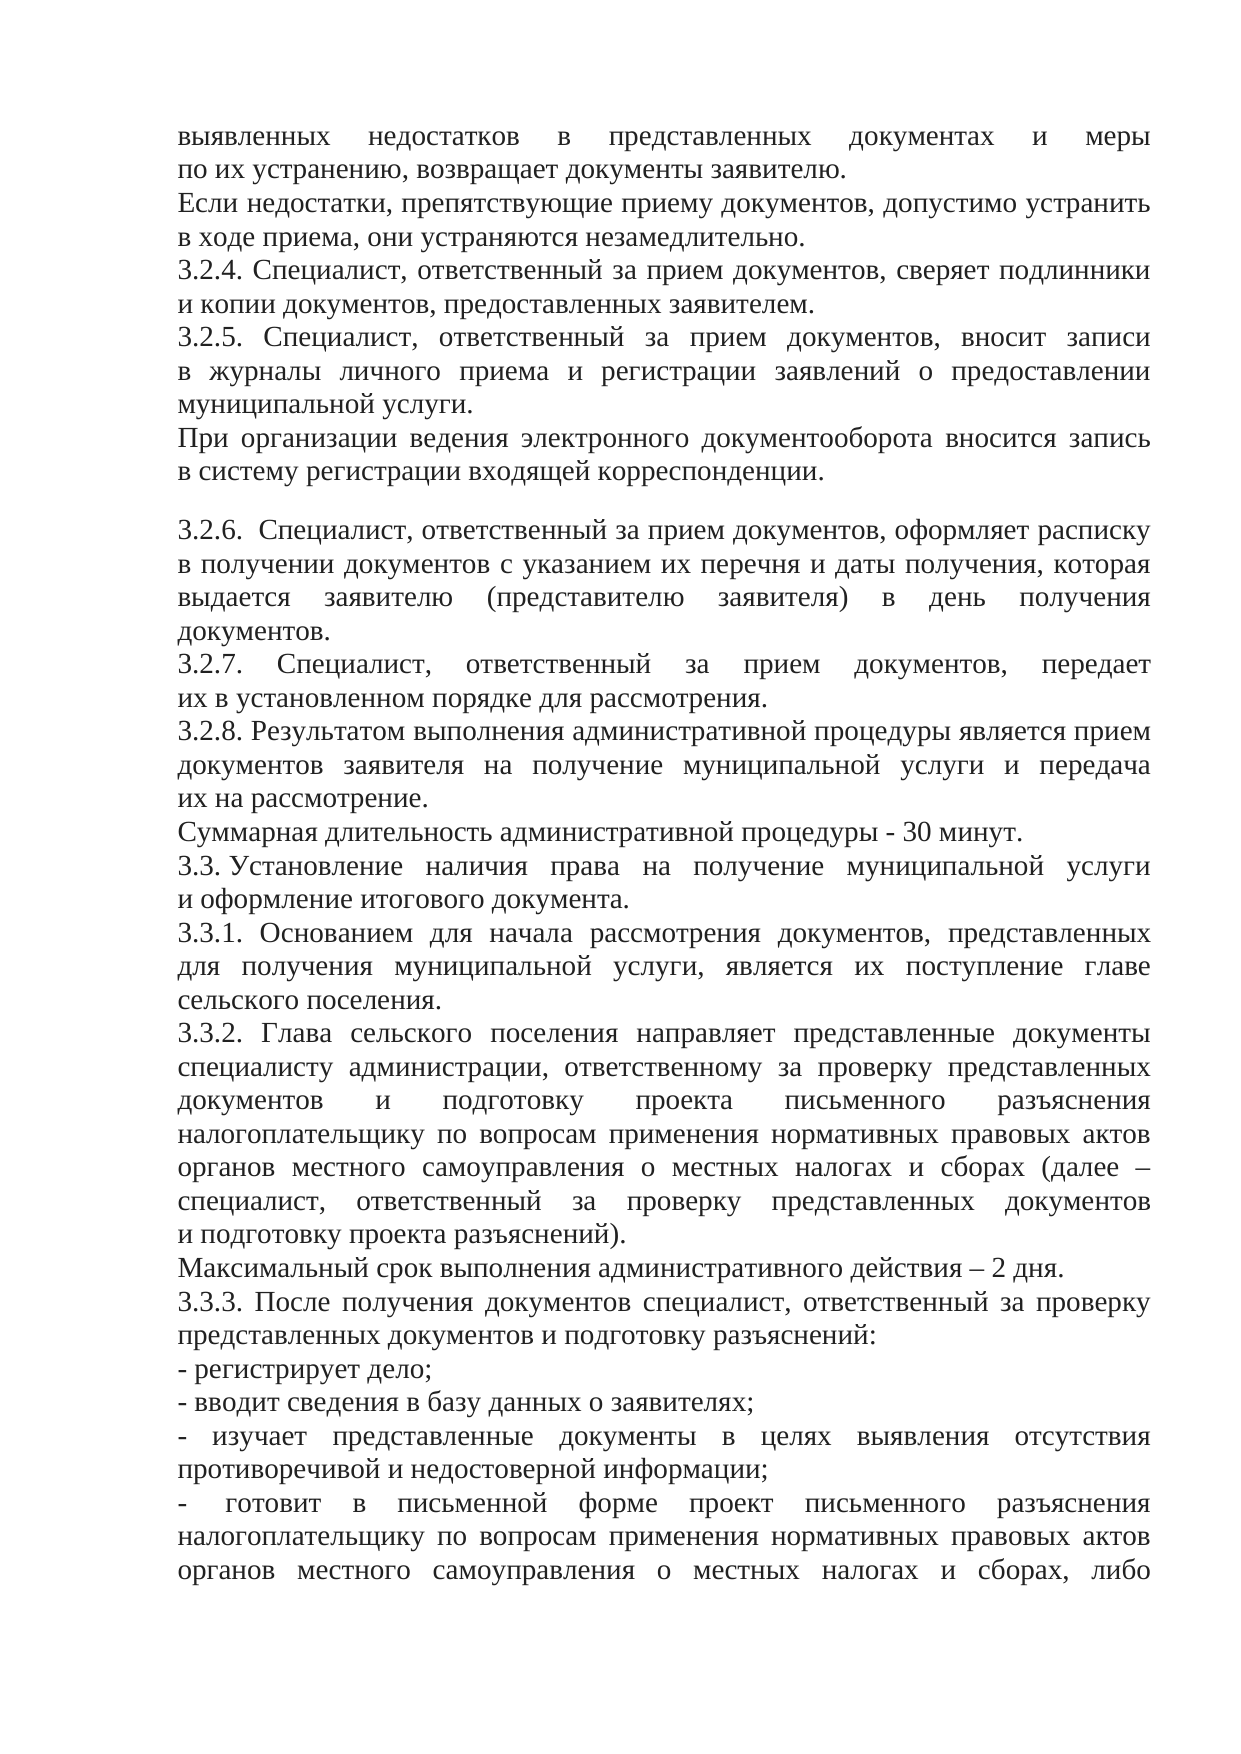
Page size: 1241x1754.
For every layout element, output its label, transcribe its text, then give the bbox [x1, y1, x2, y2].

text 3.3.1. Основанием для начала рассмотрения документов, представленных для получения муниципальной услуги, является их поступление главе сельского поселения. [177, 915, 1152, 1015]
text - изучает представленные документы в целях выявления отсутствия противоречивой и недостоверной информации; [177, 1418, 1152, 1485]
text Максимальный срок выполнения административного действия – 2 дня. [177, 1250, 1152, 1284]
text 3.2.8. Результатом выполнения административной процедуры является прием документов заявителя на получение муниципальной услуги и передача их на рассмотрение. [177, 713, 1152, 814]
text 3.2.5. Специалист, ответственный за прием документов, вносит записи в журналы личного приема и регистрации заявлений о предоставлении муниципальной услуги. [177, 319, 1152, 420]
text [177, 118, 1152, 185]
text 3.3.3. После получения документов специалист, ответственный за проверку представленных документов и подготовку разъяснений: [177, 1284, 1152, 1351]
text - вводит сведения в базу данных о заявителях; [177, 1384, 1152, 1418]
text При организации ведения электронного документооборота вносится запись в систему регистрации входящей корреспонденции. [177, 420, 1152, 487]
text Суммарная длительность административной процедуры - 30 минут. [177, 814, 1152, 848]
text 3.2.4. Специалист, ответственный за прием документов, сверяет подлинники и копии документов, предоставленных заявителем. [177, 252, 1152, 319]
text 3.2.6. Специалист, ответственный за прием документов, оформляет расписку в получении документов с указанием их перечня и даты получения, которая выдается заявителю (представителю заявителя) в день получения документов. [177, 512, 1152, 646]
text Если недостатки, препятствующие приему документов, допустимо устранить в ходе приема, они устраняются незамедлительно. [177, 185, 1152, 252]
text - регистрирует дело; [177, 1351, 1152, 1384]
text 3.3. Установление наличия права на получение муниципальной услуги и оформление итогового документа. [177, 848, 1152, 915]
text 3.3.2. Глава сельского поселения направляет представленные документы специалисту администрации, ответственному за проверку представленных документов и подготовку проекта письменного разъяснения налогоплательщику по вопросам применения нормативных правовых актов органов местного самоуправления о местных налогах и сборах (далее – специалист, ответственный за проверку представленных документов и подготовку проекта разъяснений). [177, 1015, 1152, 1250]
text 3.2.7. Специалист, ответственный за прием документов, передает их в установленном порядке для рассмотрения. [177, 646, 1152, 713]
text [177, 1485, 1152, 1586]
